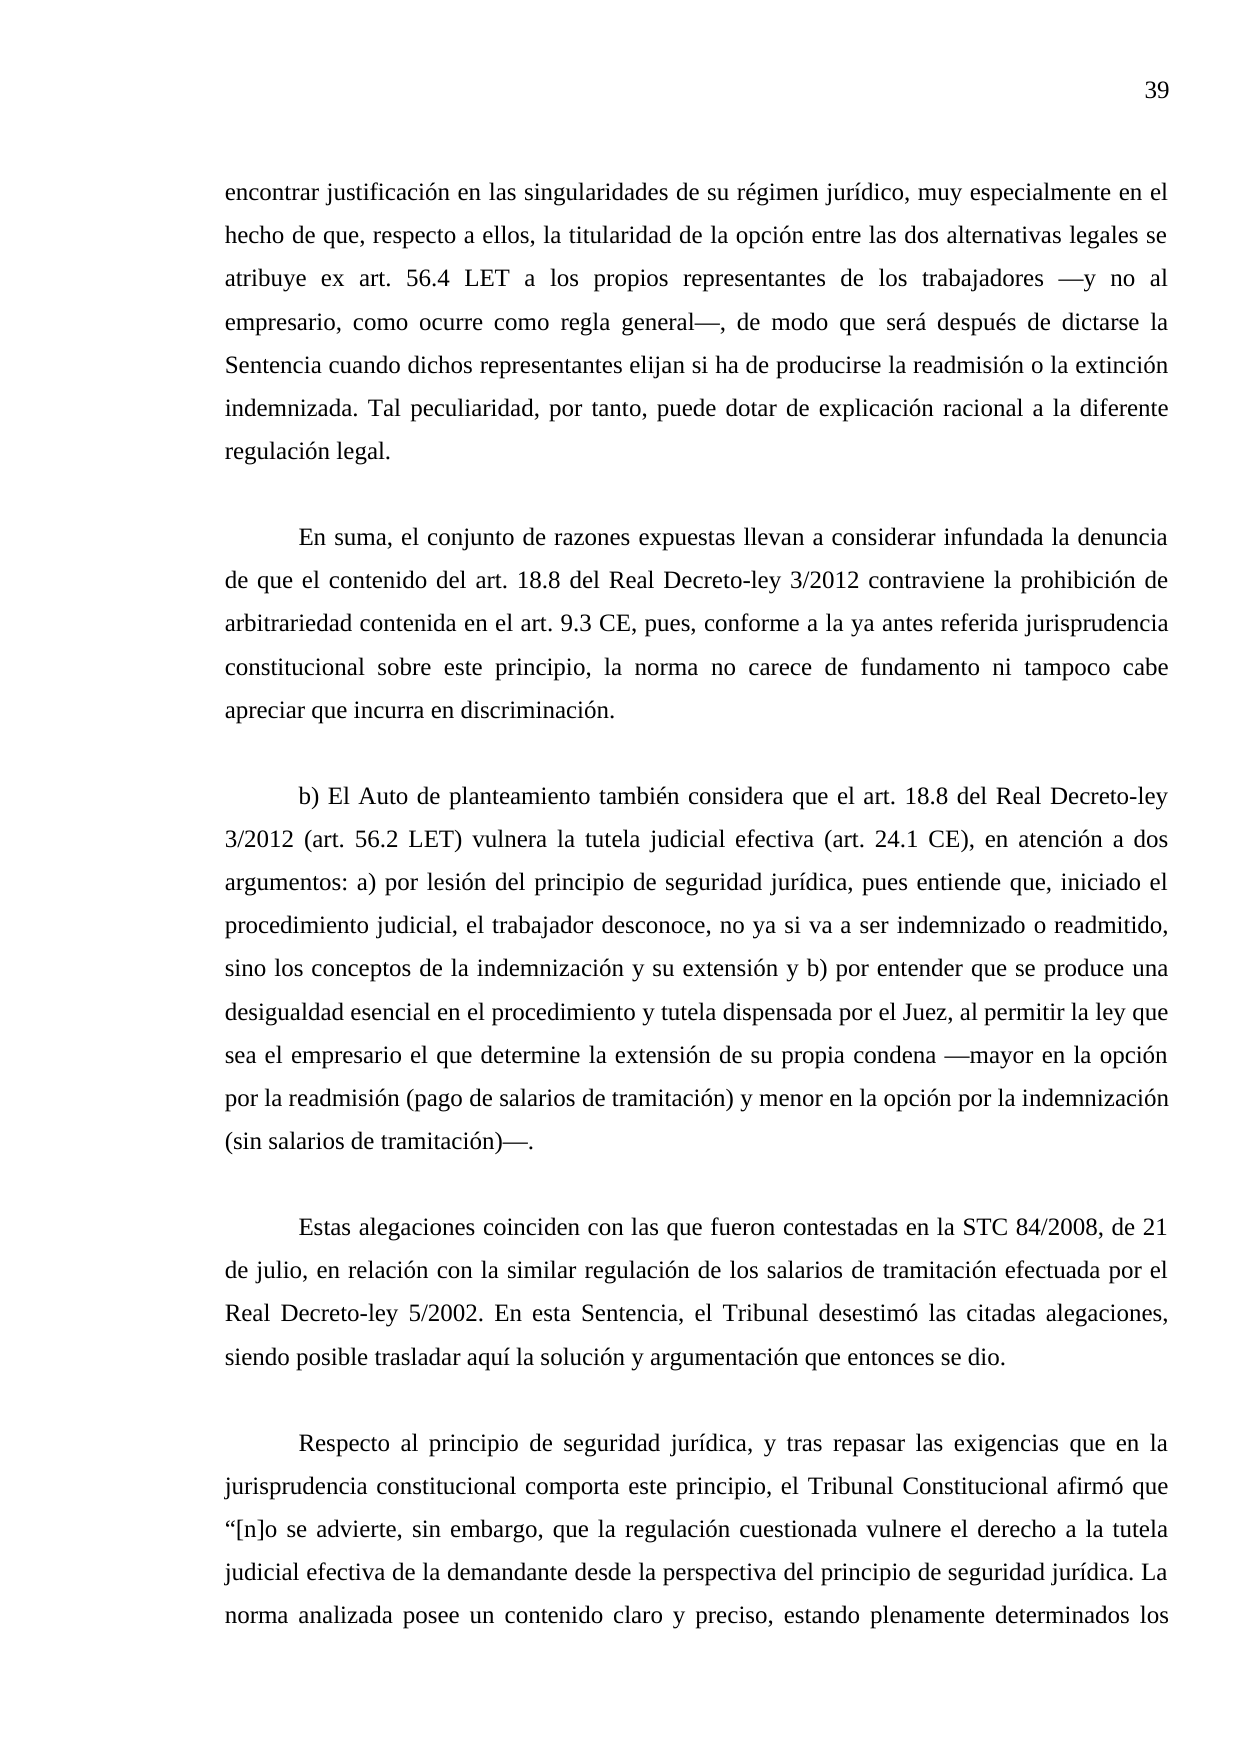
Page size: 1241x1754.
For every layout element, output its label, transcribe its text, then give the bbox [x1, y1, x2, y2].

text Estas alegaciones coinciden con las que fueron contestadas en la STC 84/2008, de 21 de julio, en relación con la similar regulación de los salarios de tramitación efectuada por el Real Decreto-ley 5/2002. En esta Sentencia, el Tribunal desestimó las citadas alegaciones, siendo posible trasladar aquí la solución y argumentación que entonces se dio. [224, 1212, 1169, 1370]
text En suma, el conjunto de razones expuestas llevan a considerar infundada la denuncia de que el contenido del art. 18.8 del Real Decreto-ley 3/2012 contraviene la prohibición de arbitrariedad contenida en el art. 9.3 CE, pues, conforme a la ya antes referida jurisprudencia constitucional sobre este principio, la norma no carece de fundamento ni tampoco cabe apreciar que incurra en discriminación. [224, 522, 1169, 723]
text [224, 177, 1169, 465]
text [224, 1428, 1169, 1629]
text b) El Auto de planteamiento también considera que el art. 18.8 del Real Decreto-ley 3/2012 (art. 56.2 LET) vulnera la tutela judicial efectiva (art. 24.1 CE), en atención a dos argumentos: a) por lesión del principio de seguridad jurídica, pues entiende que, iniciado el procedimiento judicial, el trabajador desconoce, no ya si va a ser indemnizado o readmitido, sino los conceptos de la indemnización y su extensión y b) por entender que se produce una desigualdad esencial en el procedimiento y tutela dispensada por el Juez, al permitir la ley que sea el empresario el que determine la extensión de su propia condena —mayor en la opción por la readmisión (pago de salarios de tramitación) y menor en la opción por la indemnización (sin salarios de tramitación)—. [224, 781, 1169, 1155]
